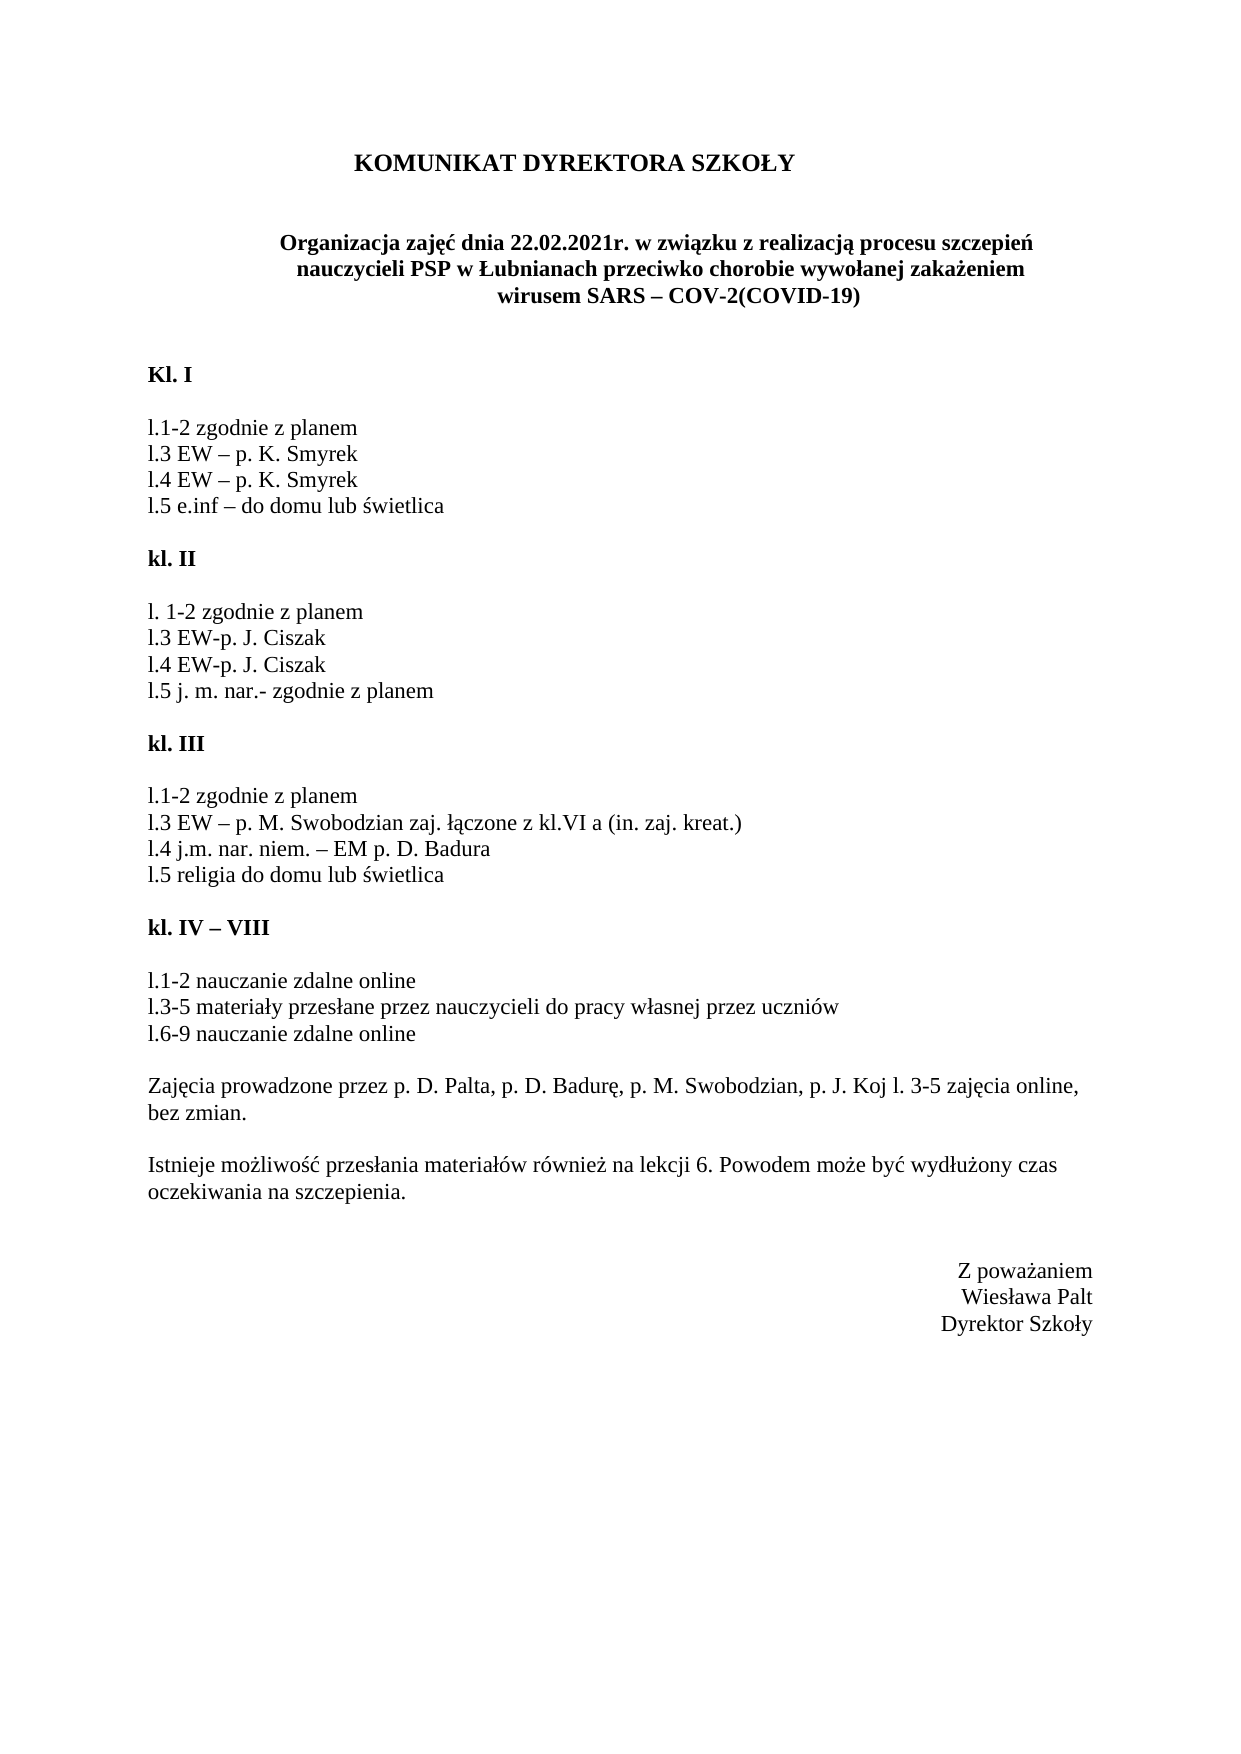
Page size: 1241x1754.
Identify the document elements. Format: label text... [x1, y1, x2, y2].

text l.3 EW – p. K. Smyrek [148, 440, 1093, 466]
text kl. IV – VIII [148, 914, 1093, 941]
text nauczycieli PSP w Łubnianach przeciwko chorobie wywołanej zakażeniem [148, 255, 1093, 282]
text l.5 j. m. nar.- zgodnie z planem [148, 677, 1093, 703]
text Organizacja zajęć dnia 22.02.2021r. w związku z realizacją procesu szczepień [148, 229, 1093, 255]
text l.1-2 zgodnie z planem [148, 413, 1093, 440]
text l.3 EW-p. J. Ciszak [148, 624, 1093, 651]
text l.3 EW – p. M. Swobodzian zaj. łączone z kl.VI a (in. zaj. kreat.) [148, 809, 1093, 835]
text l.6-9 nauczanie zdalne online [148, 1020, 1093, 1046]
text l. 1-2 zgodnie z planem [148, 598, 1093, 624]
text Dyrektor Szkoły [148, 1309, 1093, 1336]
text Wiesława Palt [148, 1283, 1093, 1309]
text l.4 j.m. nar. niem. – EM p. D. Badura [148, 835, 1093, 862]
text l.1-2 nauczanie zdalne online [148, 967, 1093, 993]
text wirusem SARS – COV-2(COVID-19) [148, 282, 1093, 308]
text KOMUNIKAT DYREKTORA SZKOŁY [148, 148, 1093, 176]
text l.5 religia do domu lub świetlica [148, 862, 1093, 888]
text Kl. I [148, 361, 1093, 387]
text l.1-2 zgodnie z planem [148, 782, 1093, 809]
text l.5 e.inf – do domu lub świetlica [148, 493, 1093, 519]
text kl. II [148, 545, 1093, 572]
text Zajęcia prowadzone przez p. D. Palta, p. D. Badurę, p. M. Swobodzian, p. J. Koj l. 3-5 zajęcia online, bez zmian. [148, 1072, 1093, 1125]
text l.4 EW – p. K. Smyrek [148, 466, 1093, 493]
text Istnieje możliwość przesłania materiałów również na lekcji 6. Powodem może być wydłużony czas oczekiwania na szczepienia. [148, 1151, 1093, 1204]
text kl. III [148, 730, 1093, 756]
text l.3-5 materiały przesłane przez nauczycieli do pracy własnej przez uczniów [148, 993, 1093, 1020]
text l.4 EW-p. J. Ciszak [148, 651, 1093, 677]
text Z poważaniem [148, 1257, 1093, 1283]
